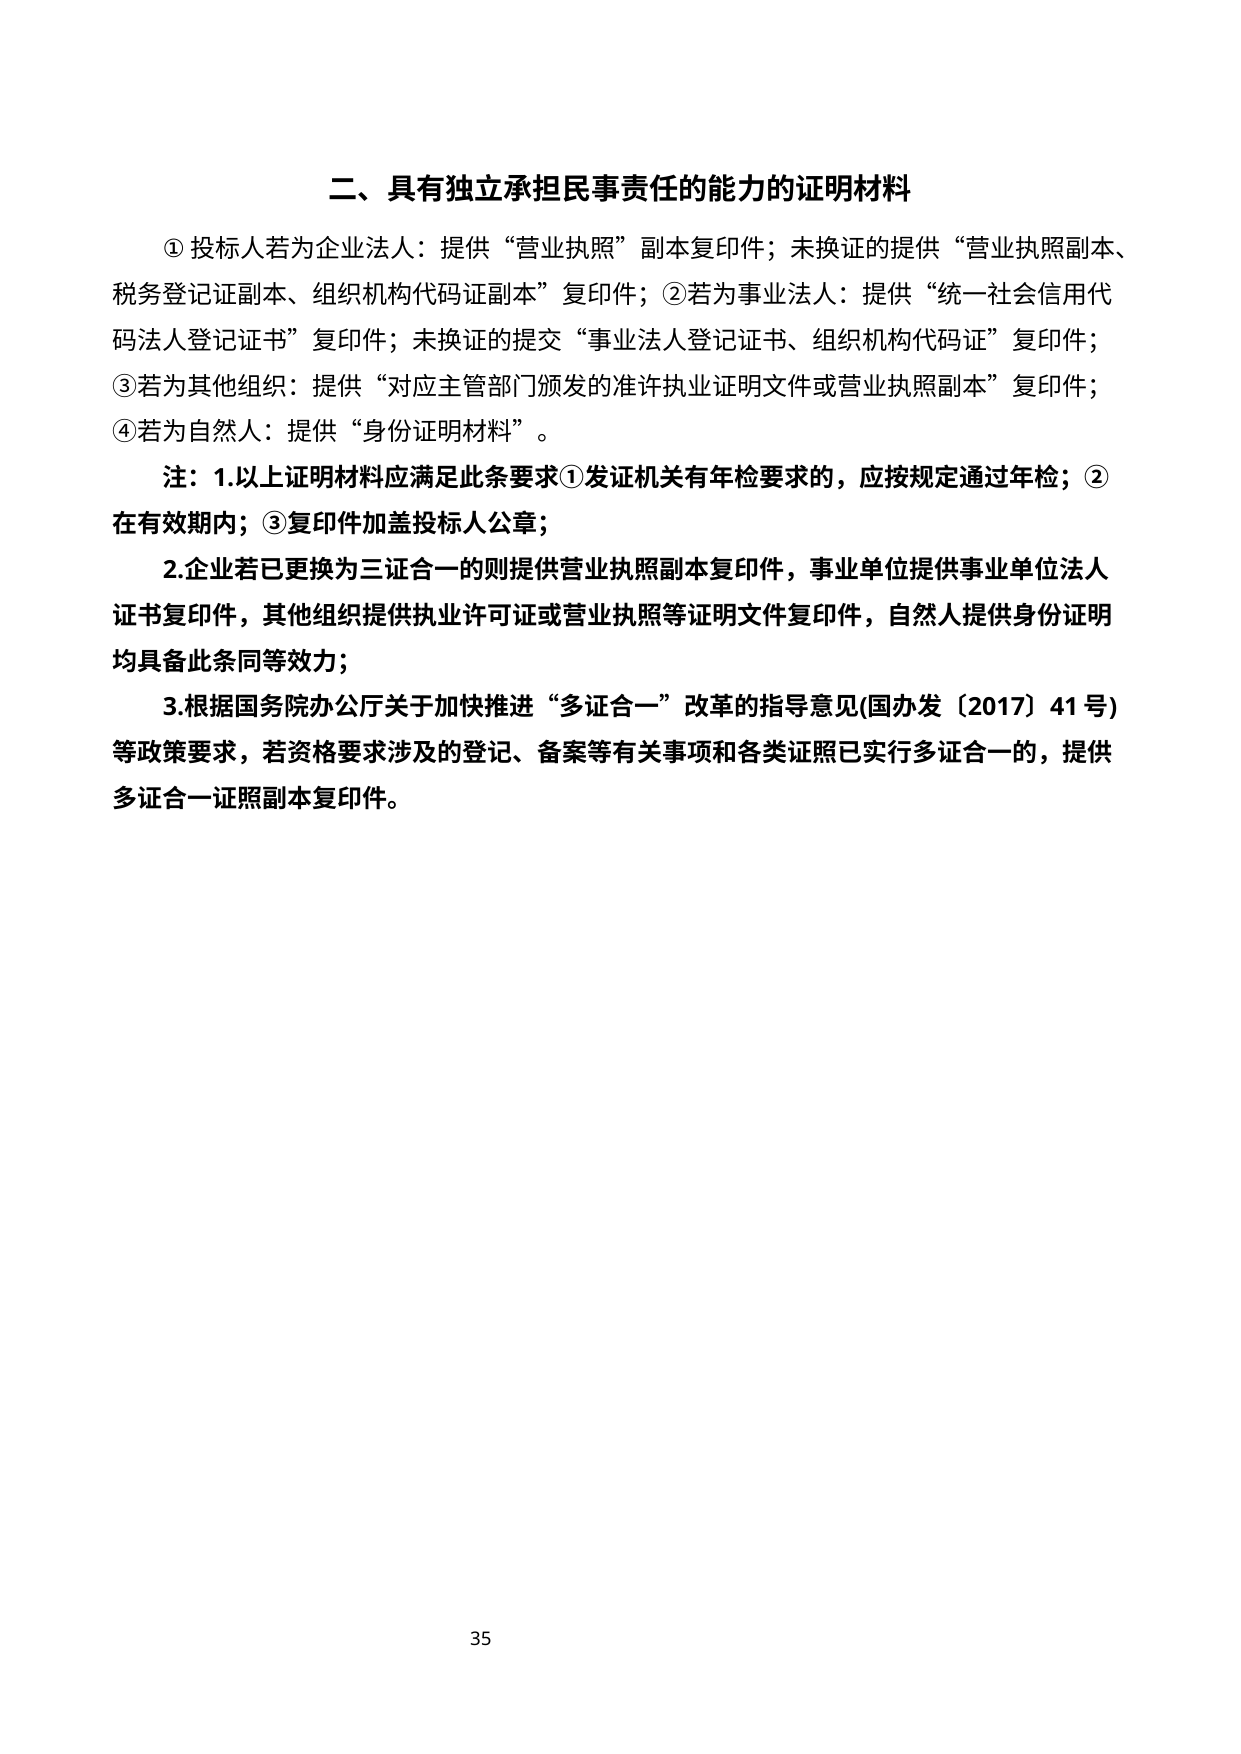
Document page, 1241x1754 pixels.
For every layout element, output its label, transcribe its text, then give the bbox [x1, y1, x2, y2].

text 3.根据国务院办公厅关于加快推进“多证合一”改革的指导意见(国办发〔2017〕41号)等政策要求，若资格要求涉及的登记、备案等有关事项和各类证照已实行多证合一的，提供多证合一证照副本复印件。 [112, 679, 1128, 817]
text ①投标人若为企业法人：提供“营业执照”副本复印件；未换证的提供“营业执照副本、税务登记证副本、组织机构代码证副本”复印件；②若为事业法人：提供“统一社会信用代码法人登记证书”复印件；未换证的提交“事业法人登记证书、组织机构代码证”复印件；③若为其他组织：提供“对应主管部门颁发的准许执业证明文件或营业执照副本”复印件；④若为自然人：提供“身份证明材料”。 [112, 221, 1128, 450]
text 注：1.以上证明材料应满足此条要求①发证机关有年检要求的，应按规定通过年检；②在有效期内；③复印件加盖投标人公章； [112, 450, 1128, 542]
text 2.企业若已更换为三证合一的则提供营业执照副本复印件，事业单位提供事业单位法人证书复印件，其他组织提供执业许可证或营业执照等证明文件复印件，自然人提供身份证明均具备此条同等效力； [112, 542, 1128, 679]
list 具有独立承担民事责任的能力的证明材料 [112, 162, 1128, 208]
